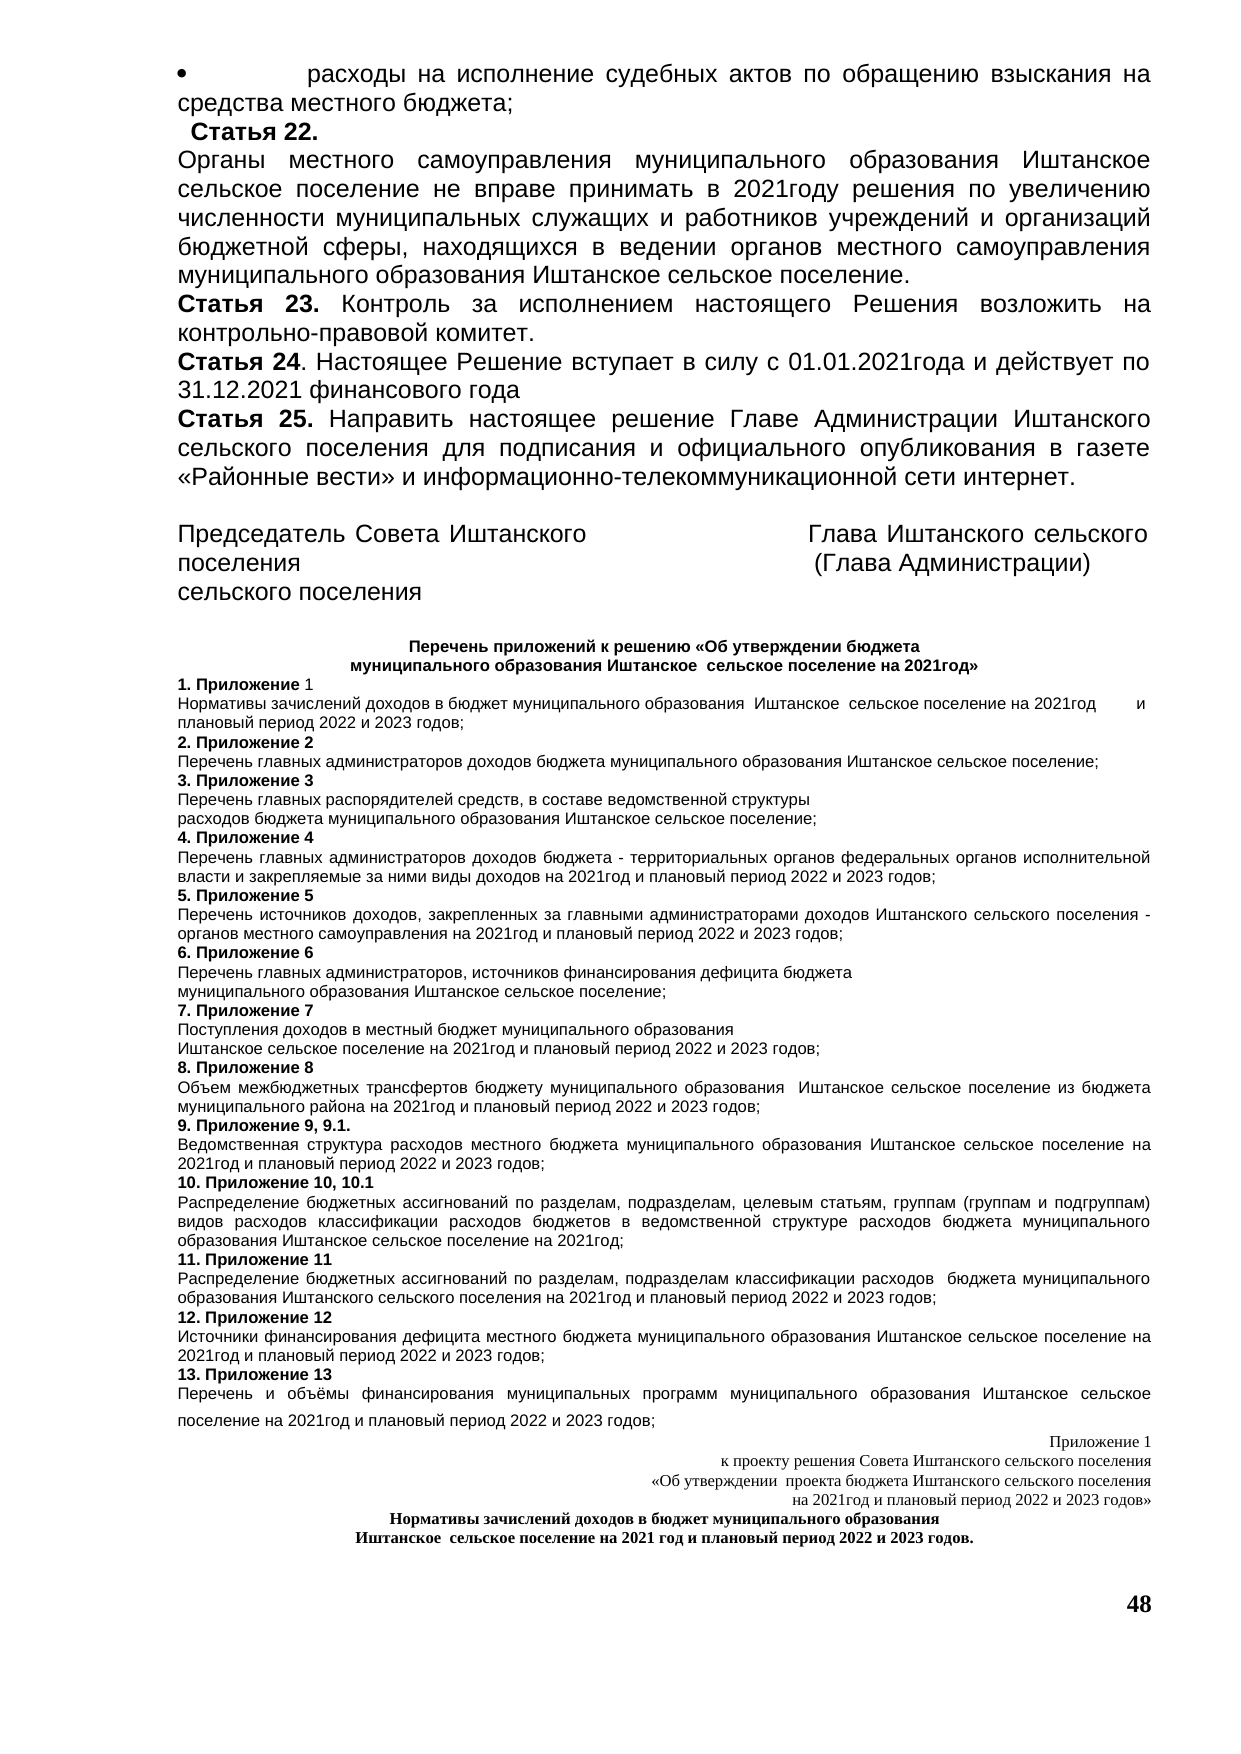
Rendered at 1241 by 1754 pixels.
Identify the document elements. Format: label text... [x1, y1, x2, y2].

title 9. Приложение 9, 9.1. [177, 1116, 1152, 1135]
text 2. Приложение 2 [177, 732, 1152, 752]
text муниципального образования Иштанское сельское поселение; [177, 982, 1152, 1001]
text «Об утверждении проекта бюджета Иштанского сельского поселения [177, 1470, 1152, 1489]
text к проекту решения Совета Иштанского сельского поселения [177, 1451, 1152, 1470]
text Статья 23. Контроль за исполнением настоящего Решения возложить на контрольно-правовой комитет. [177, 289, 1152, 347]
text Председатель Совета Иштанского Глава Иштанского сельского поселения (Глава Администрации) [177, 519, 1152, 577]
text Перечень главных администраторов доходов бюджета муниципального образования Иштанское сельское поселение; [177, 752, 1152, 771]
title 7. Приложение 7 [177, 1001, 1152, 1020]
title 6. Приложение 6 [177, 943, 1152, 962]
text Приложение 1 [177, 1432, 1152, 1451]
title 1. Приложение 1 [177, 675, 1152, 694]
title 10. Приложение 10, 10.1 [177, 1173, 1152, 1192]
text Перечень главных распорядителей средств, в составе ведомственной структуры [177, 790, 1152, 809]
text Поступления доходов в местный бюджет муниципального образования [177, 1020, 1152, 1039]
text сельского поселения [177, 577, 1152, 605]
text Объем межбюджетных трансфертов бюджету муниципального образования Иштанское сельское поселение из бюджета муниципального района на 2021год и плановый период 2022 и 2023 годов; [177, 1077, 1152, 1116]
text Статья 22. [183, 117, 1152, 145]
text Органы местного самоуправления муниципального образования Иштанское сельское поселение не вправе принимать в 2021году решения по увеличению численности муниципальных служащих и работников учреждений и организаций бюджетной сферы, находящихся в ведении органов местного самоуправления муниципального образования Иштанское сельское поселение. [177, 145, 1152, 289]
title 13. Приложение 13 [177, 1365, 1152, 1384]
text Источники финансирования дефицита местного бюджета муниципального образования Иштанское сельское поселение на 2021год и плановый период 2022 и 2023 годов; [177, 1327, 1152, 1365]
list расходы на исполнение судебных актов по обращению взыскания на средства местного бюджета; [177, 59, 1152, 117]
title 3. Приложение 3 [177, 771, 1152, 790]
text Распределение бюджетных ассигнований по разделам, подразделам классификации расходов бюджета муниципального образования Иштанского сельского поселения на 2021год и плановый период 2022 и 2023 годов; [177, 1269, 1152, 1307]
title 8. Приложение 8 [177, 1058, 1152, 1077]
title 5. Приложение 5 [177, 886, 1152, 905]
title 12. Приложение 12 [177, 1307, 1152, 1327]
text Перечень и объёмы финансирования муниципальных программ муниципального образования Иштанское сельское поселение на 2021год и плановый период 2022 и 2023 годов; [177, 1384, 1152, 1432]
text Нормативы зачислений доходов в бюджет муниципального образования Иштанское сельское поселение на 2021год и плановый период 2022 и 2023 годов; [177, 694, 1152, 732]
title 11. Приложение 11 [177, 1250, 1152, 1269]
text Распределение бюджетных ассигнований по разделам, подразделам, целевым статьям, группам (группам и подгруппам) видов расходов классификации расходов бюджетов в ведомственной структуре расходов бюджета муниципального образования Иштанское сельское поселение на 2021год; [177, 1192, 1152, 1250]
text расходов бюджета муниципального образования Иштанское сельское поселение; [177, 809, 1152, 828]
text Нормативы зачислений доходов в бюджет муниципального образования [177, 1509, 1152, 1528]
text Ведомственная структура расходов местного бюджета муниципального образования Иштанское сельское поселение на 2021год и плановый период 2022 и 2023 годов; [177, 1135, 1152, 1173]
text Перечень главных администраторов, источников финансирования дефицита бюджета [177, 962, 1152, 982]
text Перечень источников доходов, закрепленных за главными администраторами доходов Иштанского сельского поселения - органов местного самоуправления на 2021год и плановый период 2022 и 2023 годов; [177, 905, 1152, 943]
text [177, 1489, 1152, 1509]
text Иштанское сельское поселение на 2021 год и плановый период 2022 и 2023 годов. [177, 1528, 1152, 1547]
text Статья 25. Направить настоящее решение Главе Администрации Иштанского сельского поселения для подписания и официального опубликования в газете «Районные вести» и информационно-телекоммуникационной сети интернет. [177, 404, 1152, 490]
title 4. Приложение 4 [177, 828, 1152, 847]
text муниципального образования Иштанское сельское поселение на 2021год» [177, 656, 1152, 675]
text Статья 24. Настоящее Решение вступает в силу с 01.01.2021года и действует по 31.12.2021 финансового года [177, 347, 1152, 404]
text Перечень приложений к решению «Об утверждении бюджета [177, 637, 1152, 656]
text Иштанское сельское поселение на 2021год и плановый период 2022 и 2023 годов; [177, 1039, 1152, 1058]
text Перечень главных администраторов доходов бюджета - территориальных органов федеральных органов исполнительной власти и закрепляемые за ними виды доходов на 2021год и плановый период 2022 и 2023 годов; [177, 847, 1152, 886]
